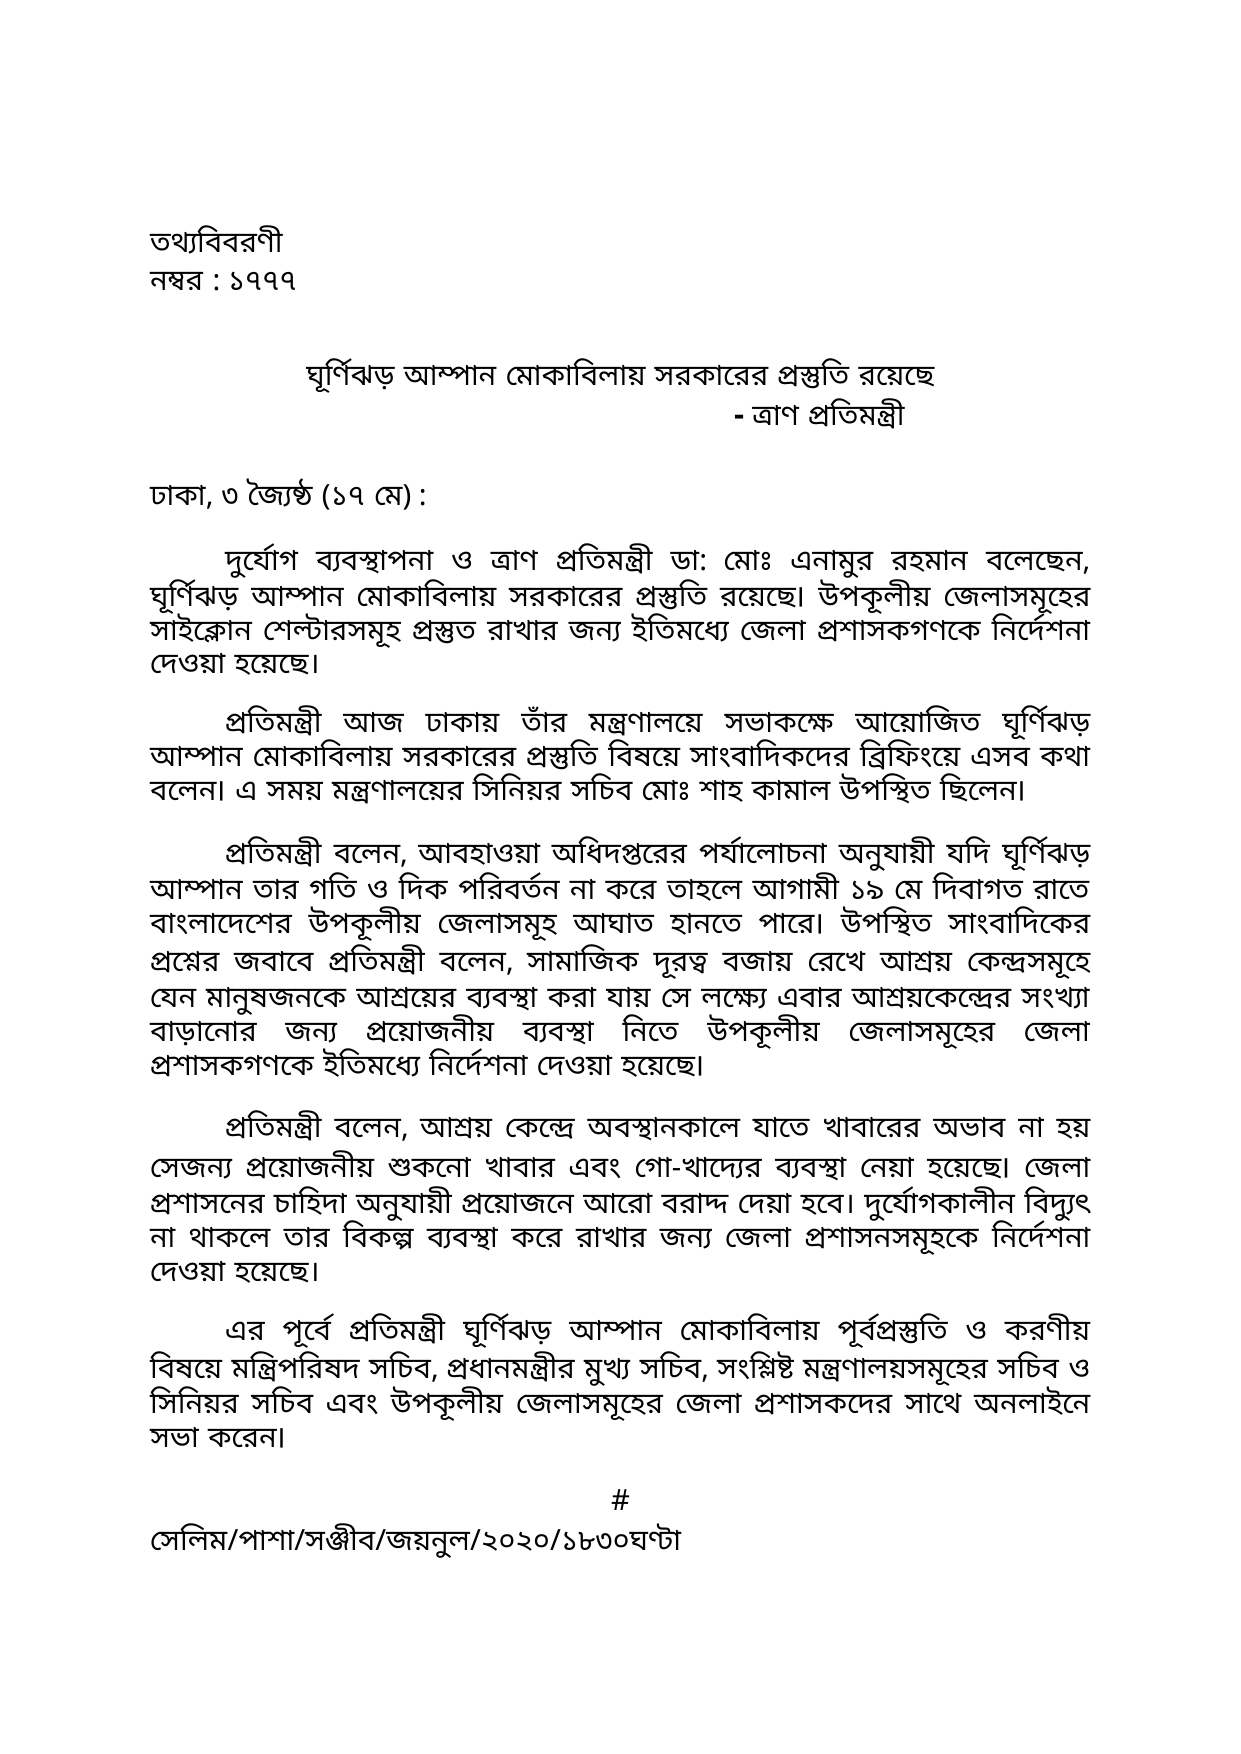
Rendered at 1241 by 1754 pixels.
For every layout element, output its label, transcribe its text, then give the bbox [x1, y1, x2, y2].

text প্রতিমন্ত্রী আজ ঢাকায় তাঁর মন্ত্রণালয়ে সভাকক্ষে আয়োজিত ঘূর্ণিঝড় আম্পান মোকাবিলায় সরকারের প্রস্তুতি বিষয়ে সাংবাদিকদের ব্রিফিংয়ে এসব কথা বলেন। এ সময় মন্ত্রণালয়ের সিনিয়র সচিব মোঃ শাহ কামাল উপস্থিত ছিলেন। [150, 706, 1090, 808]
text # [150, 1479, 1090, 1519]
text প্রতিমন্ত্রী বলেন, আশ্রয় কেন্দ্রে অবস্থানকালে যাতে খাবারের অভাব না হয় সেজন্য প্রয়োজনীয় শুকনো খাবার এবং গো-খাদ্যের ব্যবস্থা নেয়া হয়েছে। জেলা প্রশাসনের চাহিদা অনুযায়ী প্রয়োজনে আরো বরাদ্দ দেয়া হবে। দুর্যোগকালীন বিদ্যুৎ না থাকলে তার বিকল্প ব্যবস্থা করে রাখার জন্য জেলা প্রশাসনসমূহকে নির্দেশনা দেওয়া হয়েছে। [150, 1107, 1090, 1288]
text ঘূর্ণিঝড় আম্পান মোকাবিলায় সরকারের প্রস্তুতি রয়েছে [317, 358, 1090, 392]
text দুর্যোগ ব্যবস্থাপনা ও ত্রাণ প্রতিমন্ত্রী ডা: মোঃ এনামুর রহমান বলেছেন, ঘূর্ণিঝড় আম্পান মোকাবিলায় সরকারের প্রস্তুতি রয়েছে। উপকূলীয় জেলাসমূহের সাইক্লোন শেল্টারসমূহ প্রস্তুত রাখার জন্য ইতিমধ্যে জেলা প্রশাসকগণকে নির্দেশনা দেওয়া হয়েছে। [150, 539, 1090, 681]
text প্রতিমন্ত্রী বলেন, আবহাওয়া অধিদপ্তরের পর্যালোচনা অনুযায়ী যদি ঘূর্ণিঝড় আম্পান তার গতি ও দিক পরিবর্তন না করে তাহলে আগামী ১৯ মে দিবাগত রাতে বাংলাদেশের উপকূলীয় জেলাসমূহ আঘাত হানতে পারে। উপস্থিত সাংবাদিকের প্রশ্নের জবাবে প্রতিমন্ত্রী বলেন, সামাজিক দূরত্ব বজায় রেখে আশ্রয় কেন্দ্রসমূহে যেন মানুষজনকে আশ্রয়ের ব্যবস্থা করা যায় সে লক্ষ্যে এবার আশ্রয়কেন্দ্রের সংখ্যা বাড়ানোর জন্য প্রয়োজনীয় ব্যবস্থা নিতে উপকূলীয় জেলাসমূহের জেলা প্রশাসকগণকে ইতিমধ্যে নির্দেশনা দেওয়া হয়েছে। [150, 833, 1090, 1082]
text - ত্রাণ প্রতিমন্ত্রী [150, 392, 1090, 435]
text এর পূর্বে প্রতিমন্ত্রী ঘূর্ণিঝড় আম্পান মোকাবিলায় পূর্বপ্রস্তুতি ও করণীয় বিষয়ে মন্ত্রিপরিষদ সচিব, প্রধানমন্ত্রীর মুখ্য সচিব, সংশ্লিষ্ট মন্ত্রণালয়সমূহের সচিব ও সিনিয়র সচিব এবং উপকূলীয় জেলাসমূহের জেলা প্রশাসকদের সাথে অনলাইনে সভা করেন। [150, 1313, 1090, 1454]
text ঘূর্ণিঝড় আম্পান মোকাবিলায় সরকারের প্রস্তুতি রয়েছে [150, 358, 331, 392]
text ঢাকা, ৩ জ্যৈষ্ঠ (১৭ মে) : [150, 474, 1090, 514]
text তথ্যবিবরণী নম্বর : ১৭৭৭ [150, 225, 1090, 299]
text সেলিম/পাশা/সঞ্জীব/জয়নুল/২০২০/১৮৩০ঘণ্টা [150, 1519, 1090, 1559]
